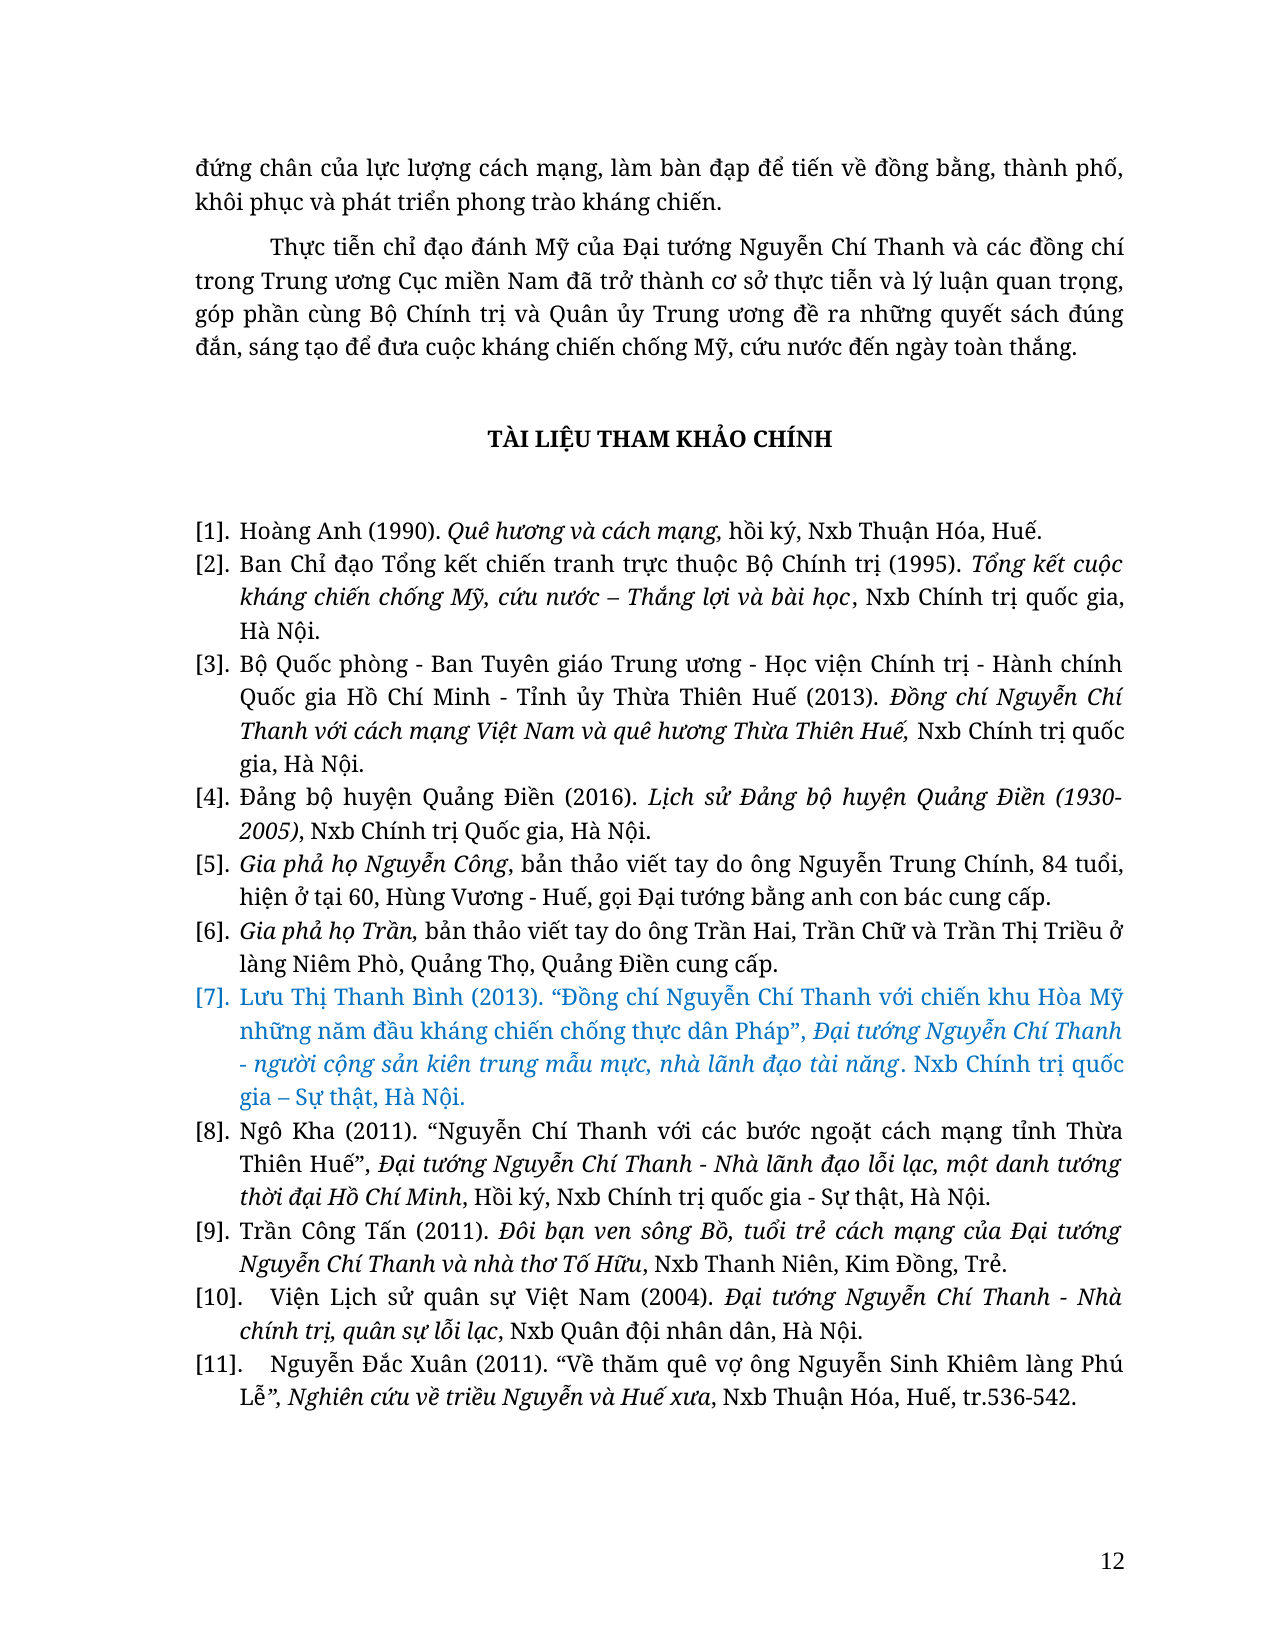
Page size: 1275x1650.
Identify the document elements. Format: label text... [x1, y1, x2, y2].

list Lưu Thị Thanh Bình (2013). “Đồng chí Nguyễn Chí Thanh với chiến khu Hòa Mỹ những năm đầu kháng chiến chống thực dân Pháp”, Đại tướng Nguyễn Chí Thanh - người cộng sản kiên trung mẫu mực, nhà lãnh đạo tài năng. Nxb Chính trị quốc gia – Sự thật, Hà Nội. [195, 979, 1125, 1112]
list Trần Công Tấn (2011). Đôi bạn ven sông Bồ, tuổi trẻ cách mạng của Đại tướng Nguyễn Chí Thanh và nhà thơ Tố Hữu, Nxb Thanh Niên, Kim Đồng, Trẻ. [195, 1212, 1125, 1279]
list Ban Chỉ đạo Tổng kết chiến tranh trực thuộc Bộ Chính trị (1995). Tổng kết cuộc kháng chiến chống Mỹ, cứu nước – Thắng lợi và bài học, Nxb Chính trị quốc gia, Hà Nội. [195, 546, 1125, 646]
list Đảng bộ huyện Quảng Điền (2016). Lịch sử Đảng bộ huyện Quảng Điền (1930-2005), Nxb Chính trị Quốc gia, Hà Nội. [195, 779, 1125, 846]
list Nguyễn Đắc Xuân (2011). “Về thăm quê vợ ông Nguyễn Sinh Khiêm làng Phú Lễ”, Nghiên cứu về triều Nguyễn và Huế xưa, Nxb Thuận Hóa, Huế, tr.536-542. [195, 1346, 1125, 1412]
list Hoàng Anh (1990). Quê hương và cách mạng, hồi ký, Nxb Thuận Hóa, Huế. [195, 512, 1125, 546]
list Gia phả họ Trần, bản thảo viết tay do ông Trần Hai, Trần Chữ và Trần Thị Triều ở làng Niêm Phò, Quảng Thọ, Quảng Điền cung cấp. [195, 912, 1125, 979]
list Ngô Kha (2011). “Nguyễn Chí Thanh với các bước ngoặt cách mạng tỉnh Thừa Thiên Huế”, Đại tướng Nguyễn Chí Thanh - Nhà lãnh đạo lỗi lạc, một danh tướng thời đại Hồ Chí Minh, Hồi ký, Nxb Chính trị quốc gia - Sự thật, Hà Nội. [195, 1112, 1125, 1212]
text TÀI LIỆU THAM KHẢO CHÍNH [195, 421, 1125, 454]
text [195, 150, 1125, 217]
list Gia phả họ Nguyễn Công, bản thảo viết tay do ông Nguyễn Trung Chính, 84 tuổi, hiện ở tại 60, Hùng Vương - Huế, gọi Đại tướng bằng anh con bác cung cấp. [195, 846, 1125, 912]
text Thực tiễn chỉ đạo đánh Mỹ của Đại tướng Nguyễn Chí Thanh và các đồng chí trong Trung ương Cục miền Nam đã trở thành cơ sở thực tiễn và lý luận quan trọng, góp phần cùng Bộ Chính trị và Quân ủy Trung ương đề ra những quyết sách đúng đắn, sáng tạo để đưa cuộc kháng chiến chống Mỹ, cứu nước đến ngày toàn thắng. [195, 229, 1125, 362]
list Viện Lịch sử quân sự Việt Nam (2004). Đại tướng Nguyễn Chí Thanh - Nhà chính trị, quân sự lỗi lạc, Nxb Quân đội nhân dân, Hà Nội. [195, 1279, 1125, 1346]
list Bộ Quốc phòng - Ban Tuyên giáo Trung ương - Học viện Chính trị - Hành chính Quốc gia Hồ Chí Minh - Tỉnh ủy Thừa Thiên Huế (2013). Đồng chí Nguyễn Chí Thanh với cách mạng Việt Nam và quê hương Thừa Thiên Huế, Nxb Chính trị quốc gia, Hà Nội. [195, 646, 1125, 779]
